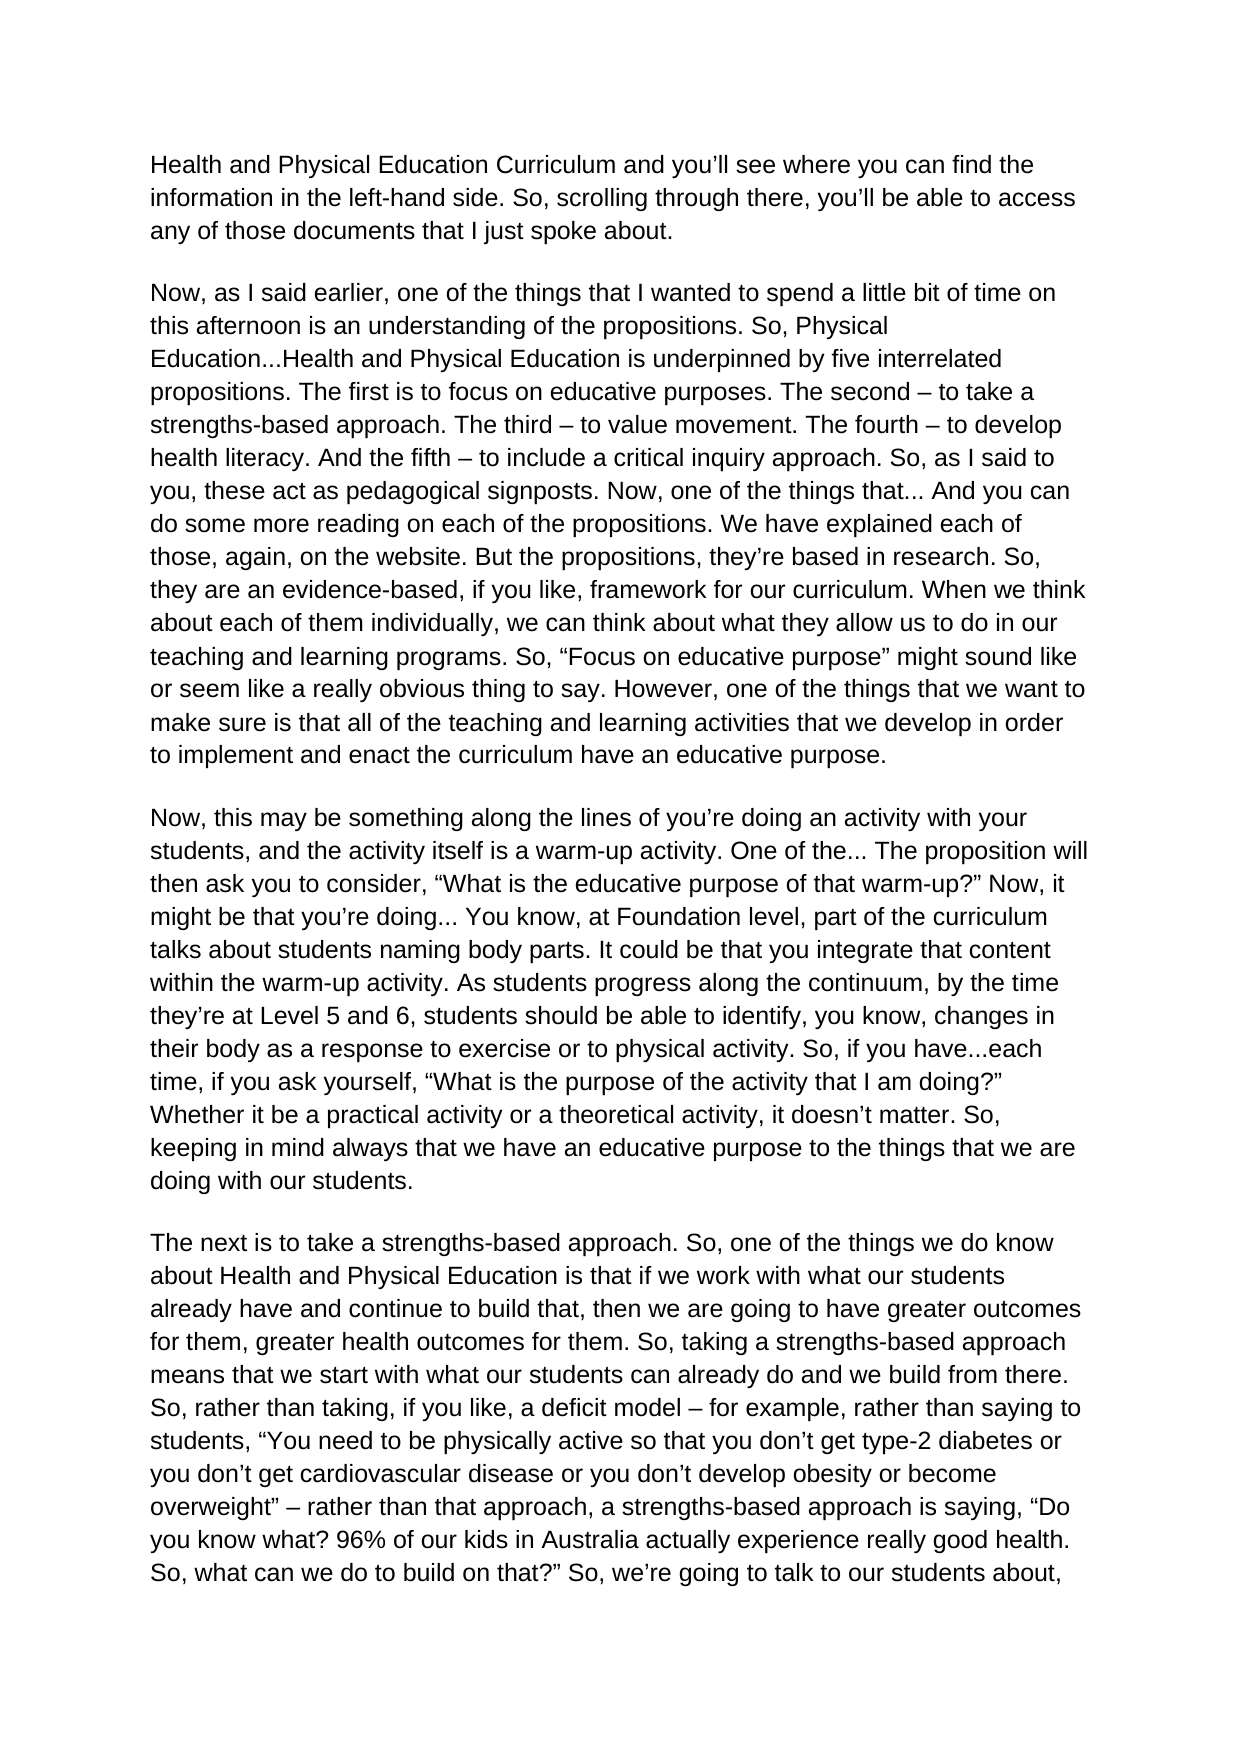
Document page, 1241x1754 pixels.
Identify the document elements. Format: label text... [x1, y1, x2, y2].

text Now, as I said earlier, one of the things that I wanted to spend a little bit of time on this afternoon is an understanding of the propositions. So, Physical Education...Health and Physical Education is underpinned by five interrelated propositions. The first is to focus on educative purposes. The second – to take a strengths-based approach. The third – to value movement. The fourth – to develop health literacy. And the fifth – to include a critical inquiry approach. So, as I said to you, these act as pedagogical signposts. Now, one of the things that... And you can do some more reading on each of the propositions. We have explained each of those, again, on the website. But the propositions, they’re based in research. So, they are an evidence-based, if you like, framework for our curriculum. When we think about each of them individually, we can think about what they allow us to do in our teaching and learning programs. So, “Focus on educative purpose” might sound like or seem like a really obvious thing to say. However, one of the things that we want to make sure is that all of the teaching and learning activities that we develop in order to implement and enact the curriculum have an educative purpose. [150, 278, 1090, 769]
text Now, this may be something along the lines of you’re doing an activity with your students, and the activity itself is a warm-up activity. One of the... The proposition will then ask you to consider, “What is the educative purpose of that warm-up?” Now, it might be that you’re doing... You know, at Foundation level, part of the curriculum talks about students naming body parts. It could be that you integrate that content within the warm-up activity. As students progress along the continuum, by the time they’re at Level 5 and 6, students should be able to identify, you know, changes in their body as a response to exercise or to physical activity. So, if you have...each time, if you ask yourself, “What is the purpose of the activity that I am doing?” Whether it be a practical activity or a theoretical activity, it doesn’t matter. So, keeping in mind always that we have an educative purpose to the things that we are doing with our students. [150, 803, 1090, 1195]
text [150, 150, 1090, 245]
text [150, 1228, 1090, 1587]
